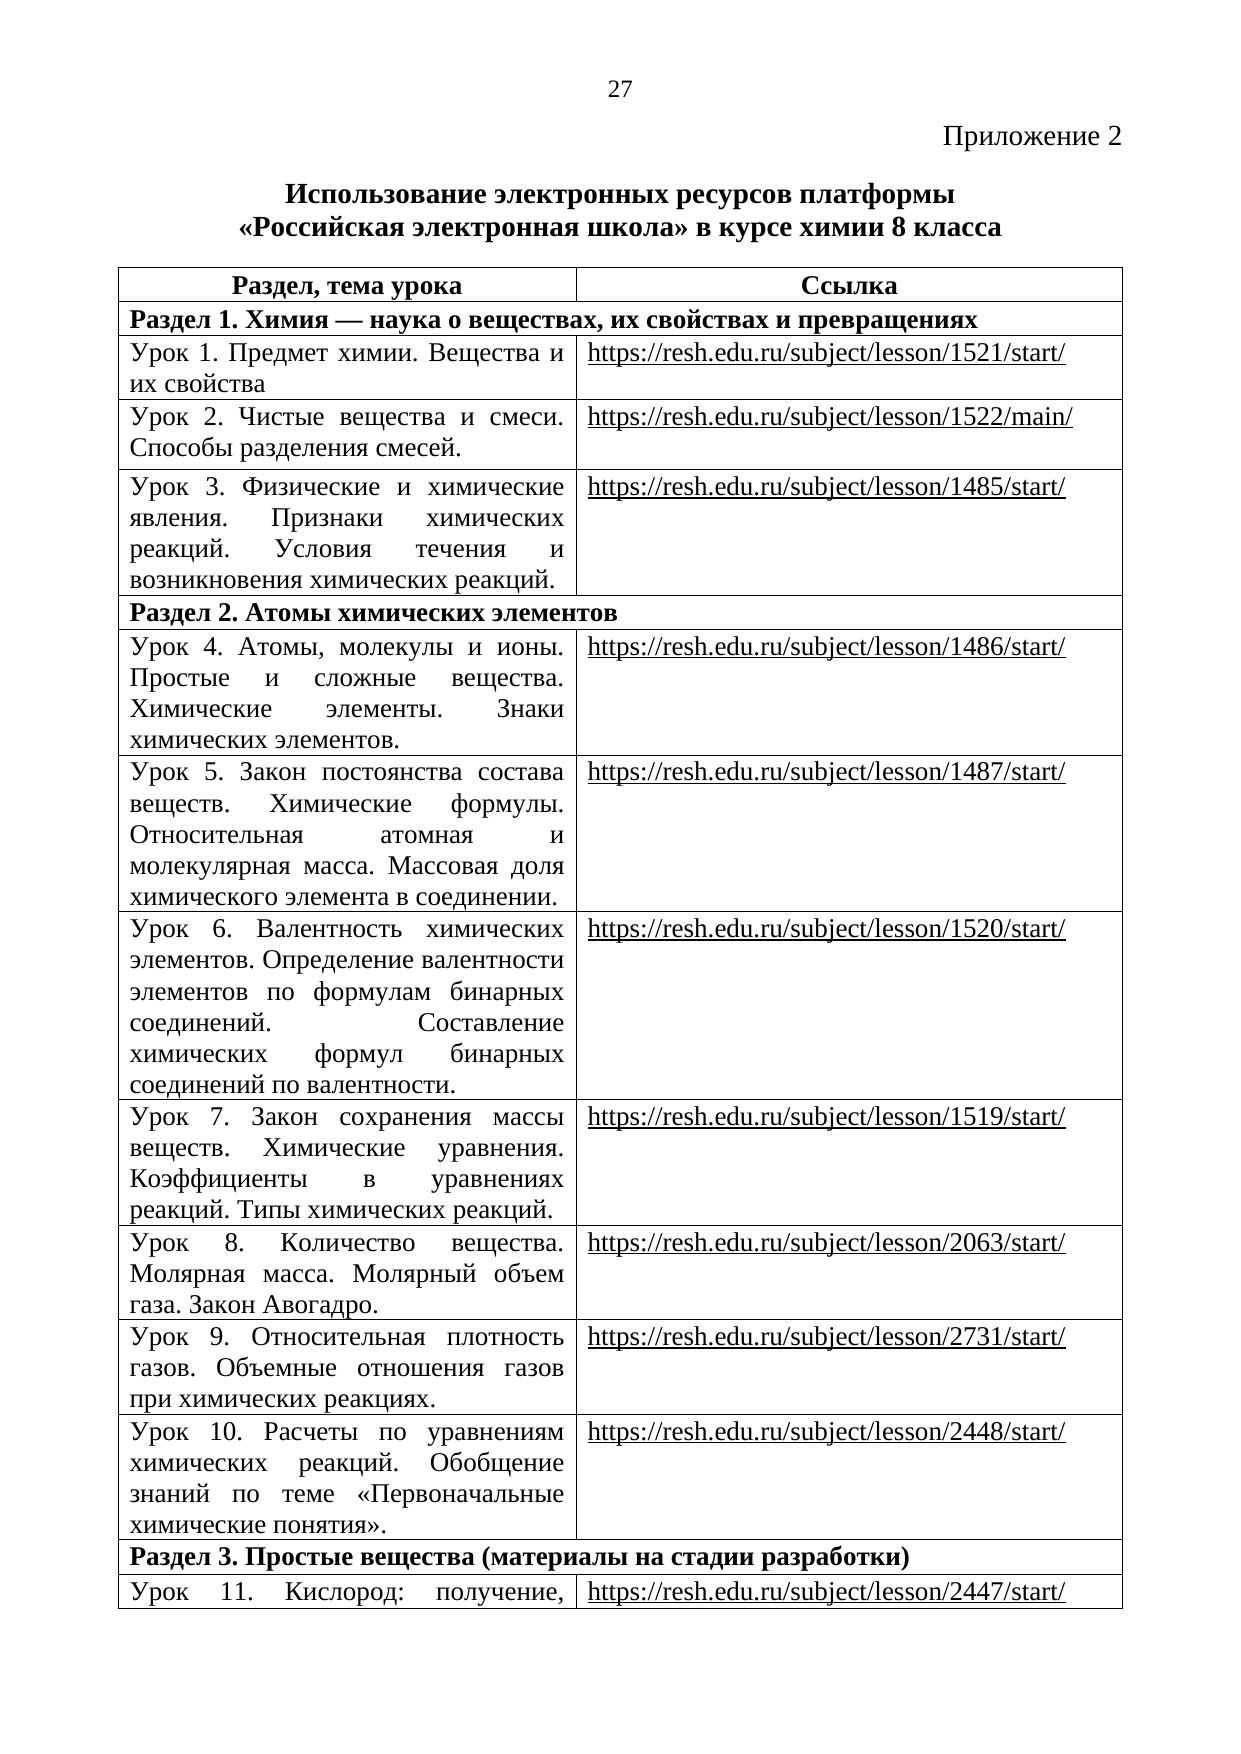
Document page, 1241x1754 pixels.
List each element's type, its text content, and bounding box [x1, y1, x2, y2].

table_cell Урок 3. Физические и химические явления. Признаки химических реакций. Условия течения и возникновения химических реакций. [119, 470, 576, 594]
table_cell Урок 8. Количество вещества. Молярная масса. Молярный объем газа. Закон Авогадро. [119, 1226, 576, 1319]
table_cell https://resh.edu.ru/subject/lesson/1485/start/ [577, 470, 1122, 594]
table_cell https://resh.edu.ru/subject/lesson/1521/start/ [577, 336, 1122, 399]
table_cell Урок 6. Валентность химических элементов. Определение валентности элементов по формулам бинарных соединений. Составление химических формул бинарных соединений по валентности. [119, 912, 576, 1099]
table_cell Раздел 2. Атомы химических элементов [119, 596, 1122, 629]
table_cell https://resh.edu.ru/subject/lesson/1486/start/ [577, 630, 1122, 754]
table_cell Урок 1. Предмет химии. Вещества и их свойства [119, 336, 576, 399]
text «Российская электронная школа» в курсе химии 8 класса [118, 209, 1122, 243]
table_cell Раздел 1. Химия — наука о веществах, их свойствах и превращениях [119, 302, 1122, 335]
text Приложение 2 [118, 118, 1122, 152]
table_cell Раздел 3. Простые вещества (материалы на стадии разработки) [119, 1540, 1122, 1574]
text Использование электронных ресурсов платформы [118, 176, 1122, 209]
table_cell https://resh.edu.ru/subject/lesson/1522/main/ [577, 400, 1122, 469]
table_cell https://resh.edu.ru/subject/lesson/1519/start/ [577, 1100, 1122, 1225]
table_cell https://resh.edu.ru/subject/lesson/1487/start/ [577, 756, 1122, 911]
table_cell https://resh.edu.ru/subject/lesson/2448/start/ [577, 1415, 1122, 1539]
table_cell https://resh.edu.ru/subject/lesson/1520/start/ [577, 912, 1122, 1099]
table_cell Урок 7. Закон сохранения массы веществ. Химические уравнения. Коэффициенты в уравнениях реакций. Типы химических реакций. [119, 1100, 576, 1225]
table_cell Урок 5. Закон постоянства состава веществ. Химические формулы. Относительная атомная и молекулярная масса. Массовая доля химического элемента в соединении. [119, 756, 576, 911]
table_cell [119, 1575, 576, 1608]
table_header Раздел, тема урока [119, 268, 576, 301]
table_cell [577, 1575, 1122, 1608]
table_cell Урок 4. Атомы, молекулы и ионы. Простые и сложные вещества. Химические элементы. Знаки химических элементов. [119, 630, 576, 754]
table_cell https://resh.edu.ru/subject/lesson/2731/start/ [577, 1320, 1122, 1414]
table_cell https://resh.edu.ru/subject/lesson/2063/start/ [577, 1226, 1122, 1319]
table_cell Урок 10. Расчеты по уравнениям химических реакций. Обобщение знаний по теме «Первоначальные химические понятия». [119, 1415, 576, 1539]
table_cell Урок 2. Чистые вещества и смеси. Способы разделения смесей. [119, 400, 576, 469]
table_header Ссылка [577, 268, 1122, 301]
table_cell Урок 9. Относительная плотность газов. Объемные отношения газов при химических реакциях. [119, 1320, 576, 1414]
